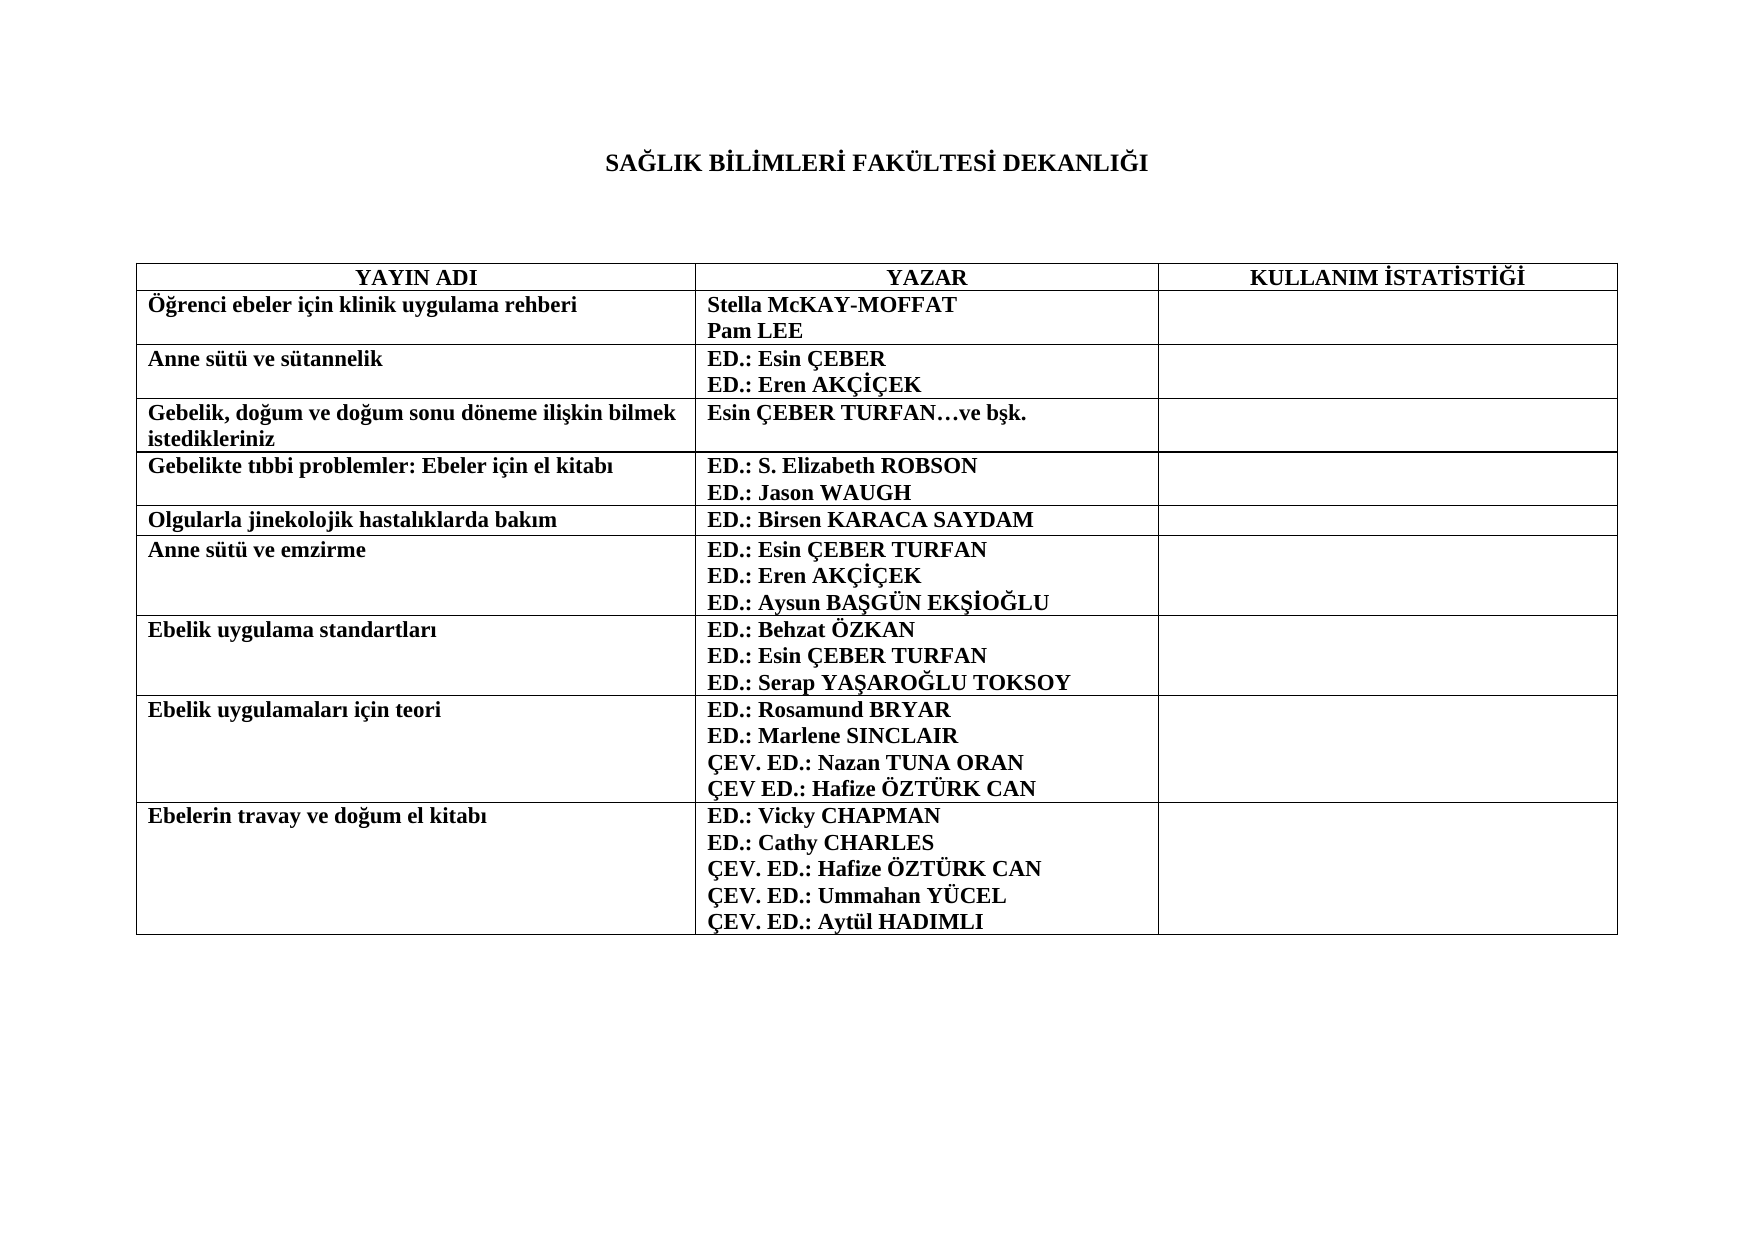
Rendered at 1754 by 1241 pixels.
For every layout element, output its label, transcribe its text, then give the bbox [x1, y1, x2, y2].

table_cell [1159, 803, 1617, 934]
table_cell ED.: Esin ÇEBER ED.: Eren AKÇİÇEK [696, 345, 1158, 398]
table_cell Ebelerin travay ve doğum el kitabı [137, 803, 695, 934]
table_cell Anne sütü ve sütannelik [137, 345, 695, 398]
table_cell [1159, 399, 1617, 451]
table_cell ED.: Rosamund BRYAR ED.: Marlene SINCLAIR ÇEV. ED.: Nazan TUNA ORAN ÇEV ED.: Hafize ÖZTÜRK CAN [696, 696, 1158, 802]
table_cell ED.: Behzat ÖZKAN ED.: Esin ÇEBER TURFAN ED.: Serap YAŞAROĞLU TOKSOY [696, 616, 1158, 695]
table_cell ED.: Vicky CHAPMAN ED.: Cathy CHARLES ÇEV. ED.: Hafize ÖZTÜRK CAN ÇEV. ED.: Ummahan YÜCEL ÇEV. ED.: Aytül HADIMLI [696, 803, 1158, 934]
table_cell Olgularla jinekolojik hastalıklarda bakım [137, 506, 695, 535]
table_cell ED.: S. Elizabeth ROBSON ED.: Jason WAUGH [696, 453, 1158, 505]
table_cell [1159, 616, 1617, 695]
table_cell Ebelik uygulamaları için teori [137, 696, 695, 802]
table_cell Ebelik uygulama standartları [137, 616, 695, 695]
table_cell Gebelik, doğum ve doğum sonu döneme ilişkin bilmek istedikleriniz [137, 399, 695, 451]
table_cell Esin ÇEBER TURFAN…ve bşk. [696, 399, 1158, 451]
table_header KULLANIM İSTATİSTİĞİ [1159, 264, 1617, 290]
text SAĞLIK BİLİMLERİ FAKÜLTESİ DEKANLIĞI [148, 148, 1606, 176]
table_cell ED.: Esin ÇEBER TURFAN ED.: Eren AKÇİÇEK ED.: Aysun BAŞGÜN EKŞİOĞLU [696, 536, 1158, 615]
table_cell [1159, 696, 1617, 802]
table_cell [1159, 345, 1617, 398]
table_cell Gebelikte tıbbi problemler: Ebeler için el kitabı [137, 453, 695, 505]
table_cell Öğrenci ebeler için klinik uygulama rehberi [137, 291, 695, 344]
table_cell ED.: Birsen KARACA SAYDAM [696, 506, 1158, 535]
table_header YAYIN ADI [137, 264, 695, 290]
table_cell [1159, 506, 1617, 535]
table_cell [1159, 291, 1617, 344]
table_cell [1159, 453, 1617, 505]
table_header YAZAR [696, 264, 1158, 290]
table_cell Anne sütü ve emzirme [137, 536, 695, 615]
table_cell Stella McKAY-MOFFAT Pam LEE [696, 291, 1158, 344]
table_cell [1159, 536, 1617, 615]
